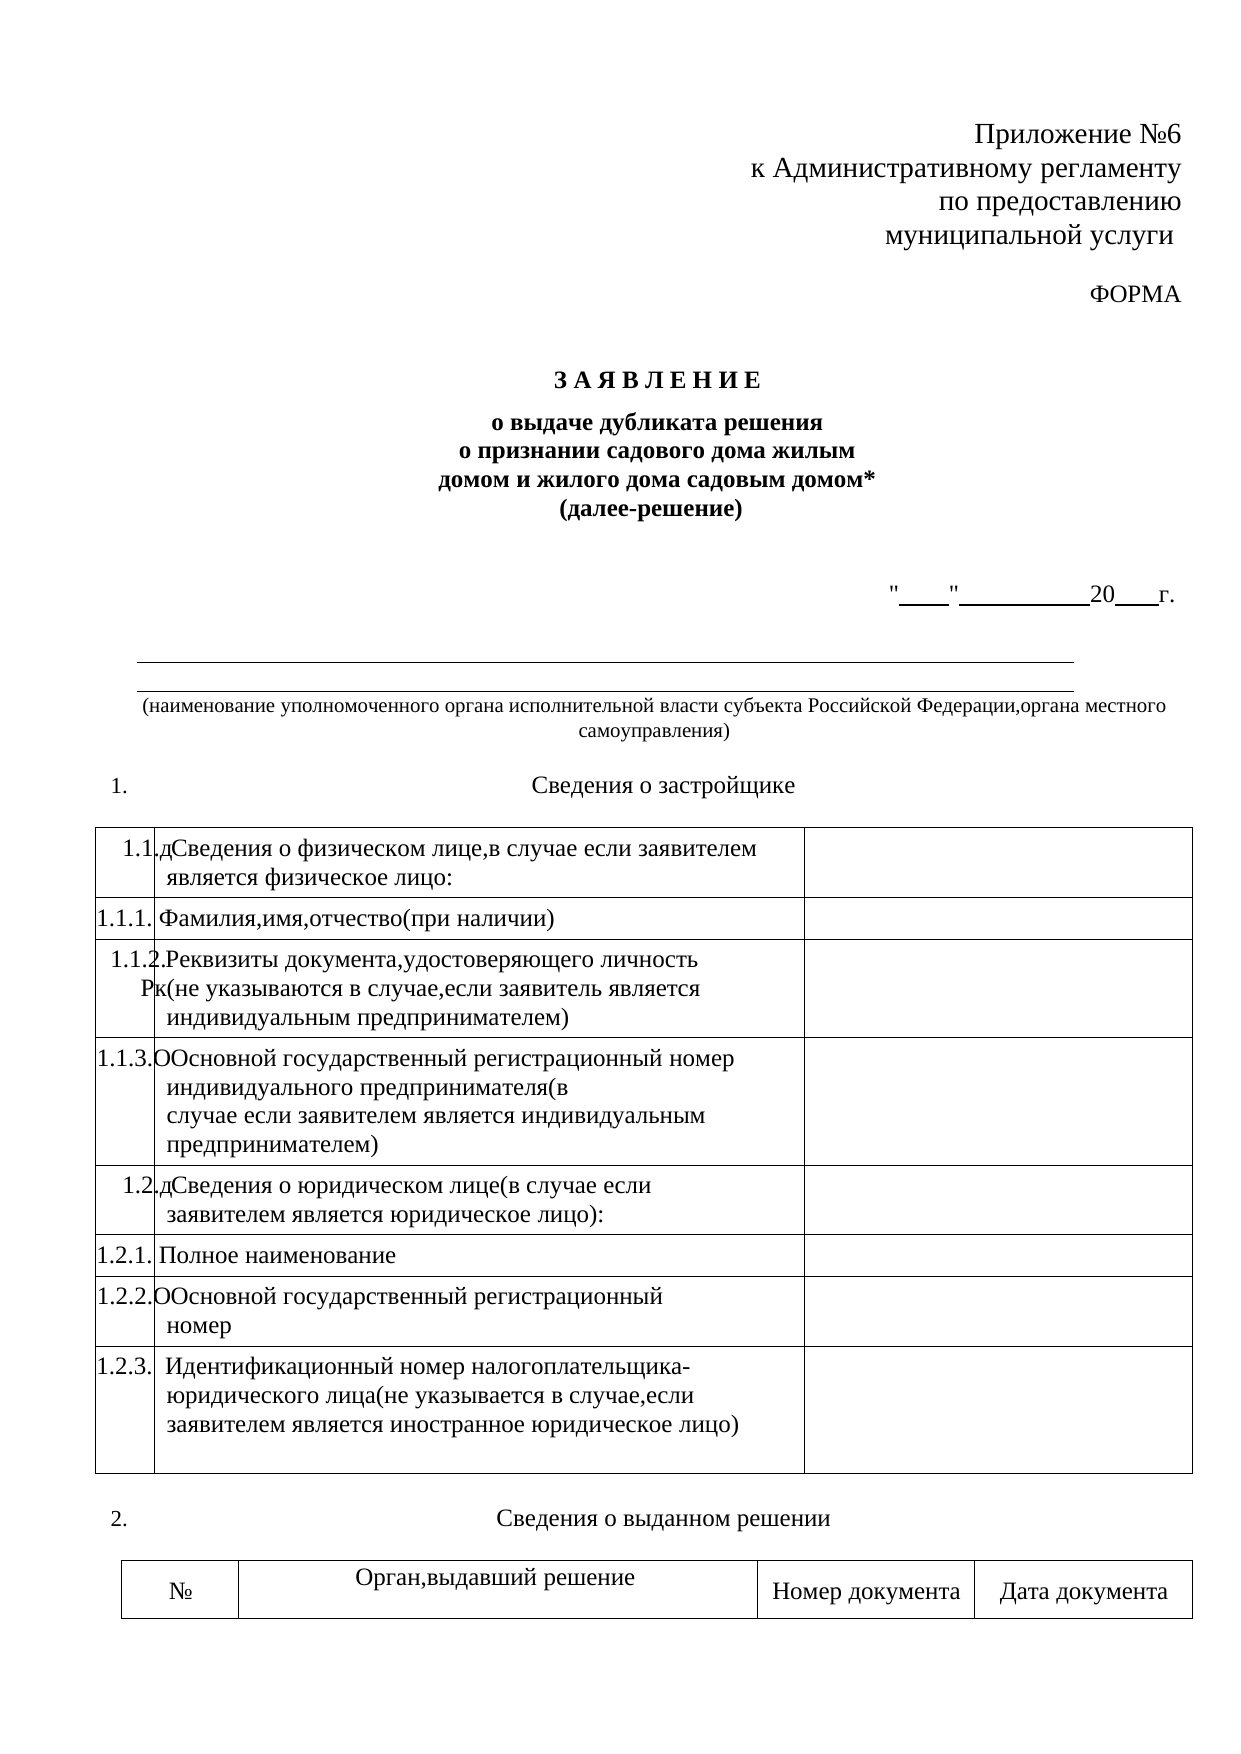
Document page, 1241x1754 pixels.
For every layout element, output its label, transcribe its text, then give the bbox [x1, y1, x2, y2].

table_cell 1.2.1. [96, 1235, 154, 1276]
text (далее-решение) [388, 493, 914, 522]
table_header [805, 828, 1192, 897]
table_cell Полное наименование [155, 1235, 804, 1276]
table_cell 1.2.2.Он [96, 1277, 154, 1346]
table_cell Реквизиты документа,удостоверяющего личность (не указываются в случае,если заявитель является индивидуальным предпринимателем) [155, 940, 804, 1037]
table_header Сведения о физическом лице,в случае если заявителем является физическое лицо: [155, 828, 804, 897]
table_cell 1.1.1. [96, 898, 154, 938]
table_cell [805, 1166, 1192, 1234]
table_cell Сведения о юридическом лице(в случае если заявителем является юридическое лицо): [155, 1166, 804, 1234]
table_cell Фамилия,имя,отчество(при наличии) [155, 898, 804, 938]
table_cell [805, 940, 1192, 1037]
table_cell 1.2.3. [96, 1347, 154, 1473]
text о признании садового дома жилым домом и жилого дома садовым домом* [419, 435, 894, 493]
table_cell [805, 1277, 1192, 1346]
table_cell Основной государственный регистрационный номер индивидуального предпринимателя(в случае если заявителем является индивидуальным предпринимателем) [155, 1038, 804, 1164]
table_header Орган,выдавший решение [239, 1561, 757, 1618]
table_header Дата документа [975, 1561, 1192, 1618]
text ФОРМА [110, 279, 1181, 308]
table_cell 1.1.3.Он [96, 1038, 154, 1164]
table_cell 1.2.д [96, 1166, 154, 1234]
text муниципальной услуги [110, 217, 1174, 250]
list Сведения о выданном решении [110, 1503, 1197, 1532]
text " " 20 г. [110, 579, 1175, 608]
table_cell [805, 1347, 1192, 1473]
text Приложение №6 к Административному регламенту по предоставлению [721, 116, 1181, 217]
table_cell Основной государственный регистрационный номер [155, 1277, 804, 1346]
table_cell [805, 898, 1192, 938]
list Сведения о застройщике [110, 770, 1197, 799]
table_header 1.1.д [96, 828, 154, 897]
table_header № [122, 1561, 238, 1618]
table_header Номер документа [758, 1561, 974, 1618]
table_cell [805, 1235, 1192, 1276]
text о выдаче дубликата решения [400, 407, 914, 435]
table_cell Идентификационный номер налогоплательщика- юридического лица(не указывается в случае,если заявителем является иностранное юридическое лицо) [155, 1347, 804, 1473]
table_cell [805, 1038, 1192, 1164]
text (наименование уполномоченного органа исполнительной власти субъекта Российской Федерации,органа местного самоуправления) [112, 684, 1196, 742]
table_cell 1.1.2.Рк [96, 940, 154, 1037]
text З А Я В Л Е Н И Е [400, 365, 914, 394]
